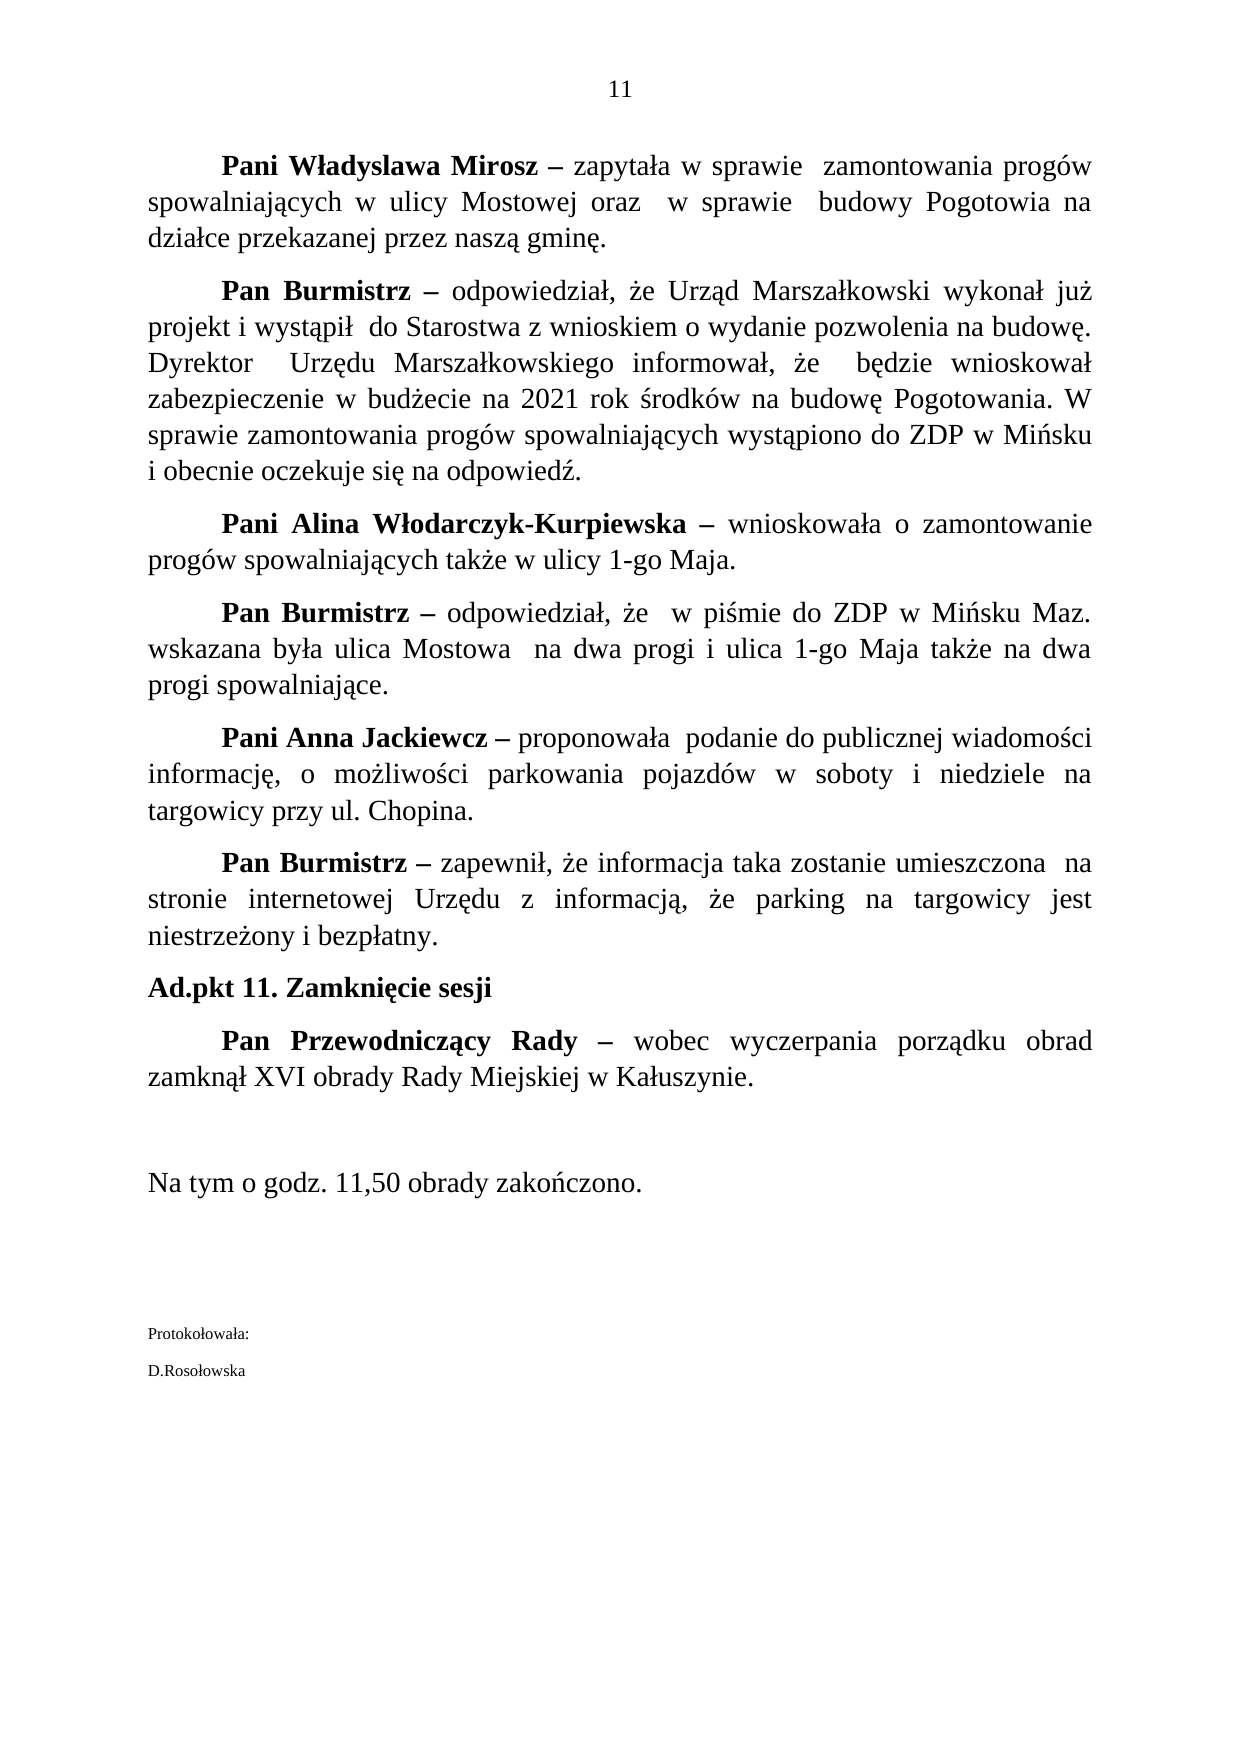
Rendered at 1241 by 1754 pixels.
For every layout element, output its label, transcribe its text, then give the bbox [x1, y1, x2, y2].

text Pani Alina Włodarczyk-Kurpiewska – wnioskowała o zamontowanie progów spowalniających także w ulicy 1-go Maja. [148, 506, 1093, 576]
text Na tym o godz. 11,50 obrady zakończono. [148, 1165, 1093, 1199]
text Pan Burmistrz – odpowiedział, że Urząd Marszałkowski wykonał już projekt i wystąpił do Starostwa z wnioskiem o wydanie pozwolenia na budowę. Dyrektor Urzędu Marszałkowskiego informował, że będzie wnioskował zabezpieczenie w budżecie na 2021 rok środków na budowę Pogotowania. W sprawie zamontowania progów spowalniających wystąpiono do ZDP w Mińsku i obecnie oczekuje się na odpowiedź. [148, 273, 1093, 487]
text Ad.pkt 11. Zamknięcie sesji [148, 971, 1093, 1004]
text Pan Burmistrz – odpowiedział, że w piśmie do ZDP w Mińsku Maz. wskazana była ulica Mostowa na dwa progi i ulica 1-go Maja także na dwa progi spowalniające. [148, 595, 1093, 701]
text Pan Przewodniczący Rady – wobec wyczerpania porządku obrad zamknął XVI obrady Rady Miejskiej w Kałuszynie. [148, 1023, 1093, 1093]
text Protokołowała: [148, 1323, 1093, 1343]
text D.Rosołowska [148, 1361, 1093, 1380]
text Pan Burmistrz – zapewnił, że informacja taka zostanie umieszczona na stronie internetowej Urzędu z informacją, że parking na targowicy jest niestrzeżony i bezpłatny. [148, 845, 1093, 951]
text Pani Anna Jackiewcz – proponowała podanie do publicznej wiadomości informację, o możliwości parkowania pojazdów w soboty i niedziele na targowicy przy ul. Chopina. [148, 720, 1093, 826]
text Pani Władyslawa Mirosz – zapytała w sprawie zamontowania progów spowalniających w ulicy Mostowej oraz w sprawie budowy Pogotowia na działce przekazanej przez naszą gminę. [148, 148, 1093, 253]
